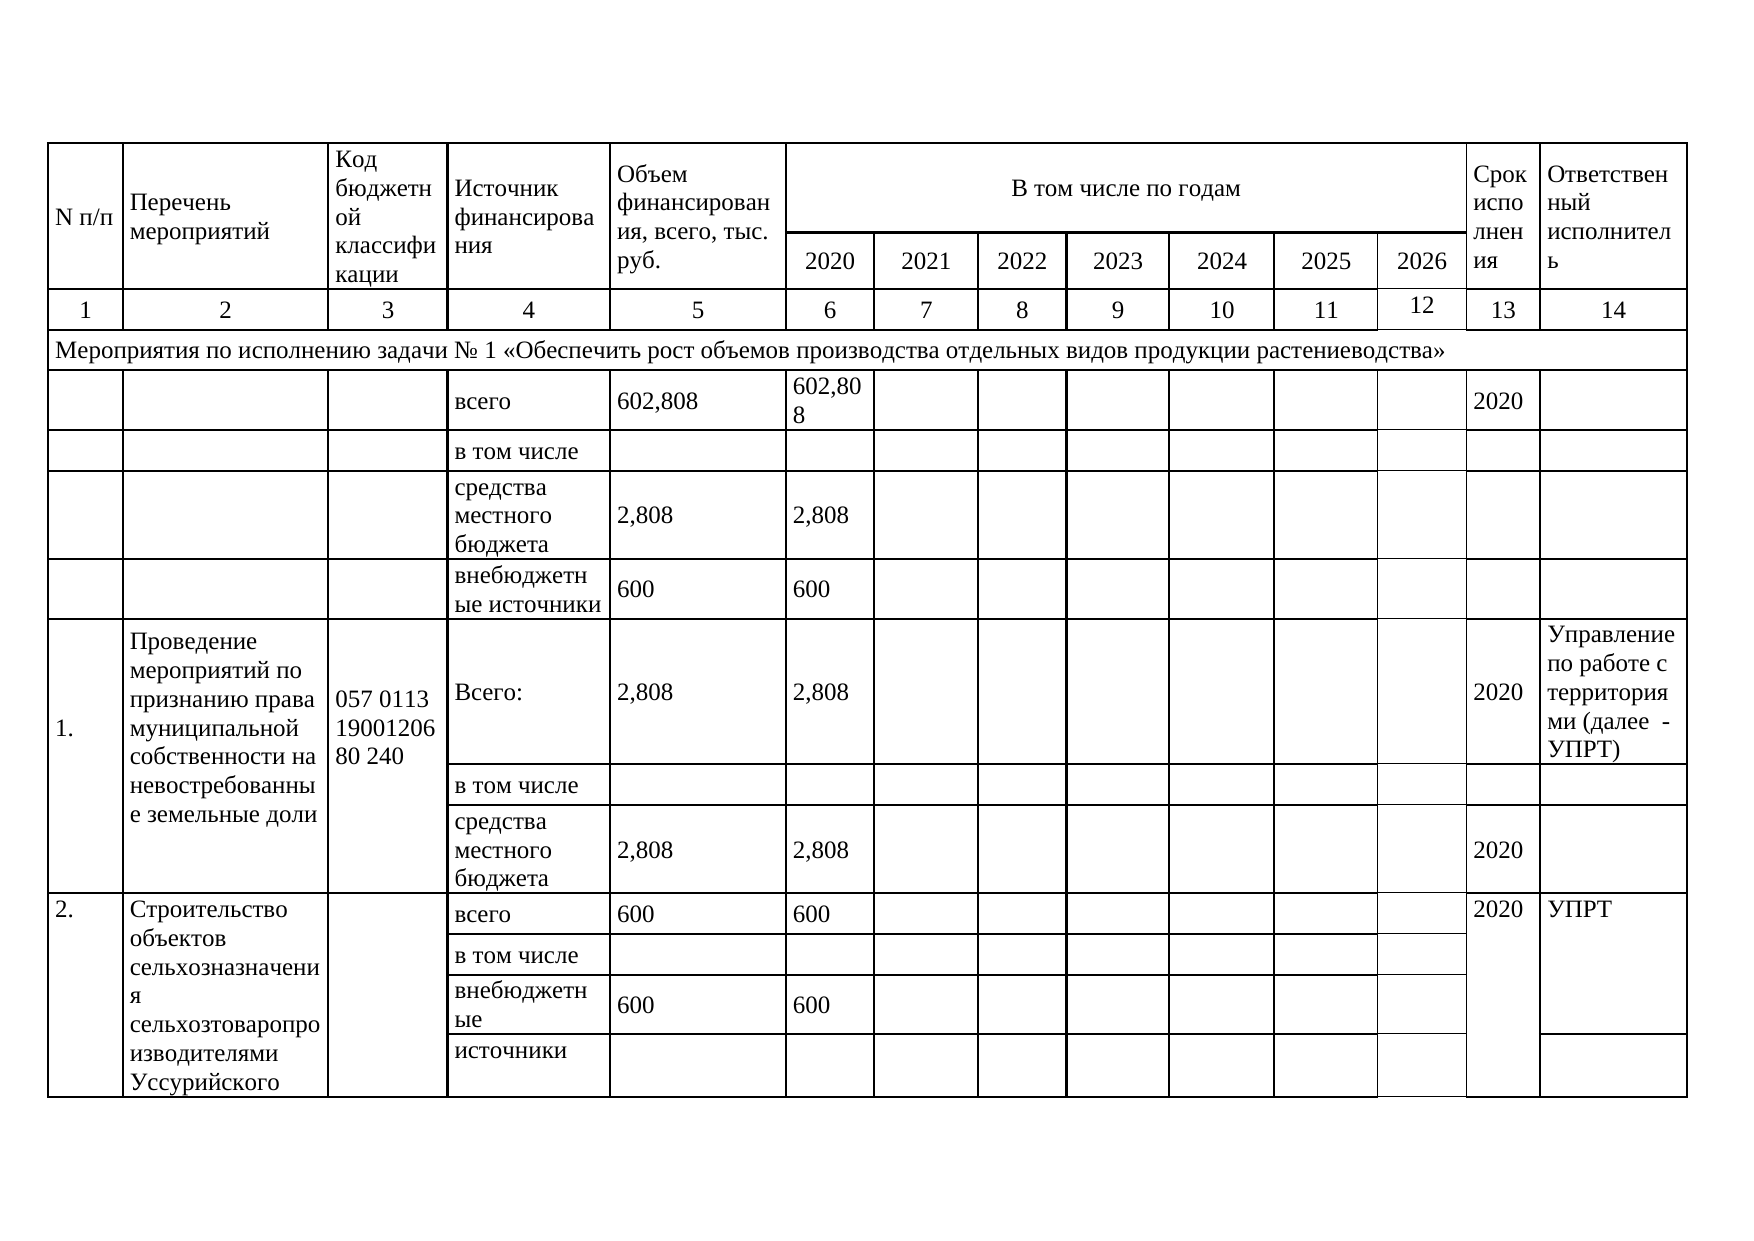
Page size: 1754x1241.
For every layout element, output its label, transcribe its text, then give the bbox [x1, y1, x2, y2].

table_cell 1 [49, 290, 122, 329]
table_header Источник финансирования [449, 144, 609, 288]
table_cell [1068, 765, 1168, 804]
table_cell [1275, 371, 1377, 429]
table_cell [875, 371, 977, 429]
table_cell 9 [1068, 290, 1168, 329]
table_cell [875, 894, 977, 933]
table_cell 602,808 [611, 371, 785, 429]
table_cell 2,808 [787, 806, 873, 892]
table_cell 2025 [1275, 234, 1377, 288]
table_cell [1068, 431, 1168, 469]
table_cell [1378, 619, 1466, 763]
table_cell [979, 1035, 1065, 1096]
table_cell 600 [611, 976, 785, 1033]
table_cell [1378, 559, 1466, 617]
table_cell [1170, 620, 1273, 763]
table_header Перечень мероприятий [124, 144, 327, 288]
table_cell [1170, 806, 1273, 892]
table_cell [329, 894, 446, 1096]
table_cell [1170, 431, 1273, 469]
table_cell [1275, 765, 1377, 804]
table_cell 12 [1378, 289, 1466, 329]
table_cell [787, 935, 873, 973]
table_cell [875, 806, 977, 892]
table_cell [875, 620, 977, 763]
table_cell [1068, 371, 1168, 429]
table_cell [875, 765, 977, 804]
table_cell [1541, 765, 1686, 804]
table_cell [1378, 471, 1466, 558]
table_cell 5 [611, 290, 785, 329]
table_cell 2023 [1068, 234, 1168, 288]
table_cell [611, 1035, 785, 1096]
table_cell [1541, 806, 1686, 892]
table_cell [611, 765, 785, 804]
table_cell [1378, 934, 1466, 973]
table_cell [49, 472, 122, 558]
table_cell [1467, 765, 1539, 804]
table_cell 2024 [1170, 234, 1273, 288]
table_cell [979, 765, 1065, 804]
table_cell [1170, 765, 1273, 804]
table_cell [875, 431, 977, 469]
table_cell 2,808 [787, 620, 873, 763]
table_cell [1378, 893, 1466, 933]
table_cell [979, 894, 1065, 933]
table_cell [1541, 431, 1686, 469]
table_cell [124, 431, 327, 469]
table_cell [1378, 371, 1466, 429]
table_cell [979, 806, 1065, 892]
table_cell [124, 560, 327, 617]
table_cell Строительство объектов сельхозназначения сельхозтоваропроизводителями Уссурийского городского округа, необходимых для проведения первичного семеноводства [124, 894, 327, 1096]
table_cell [1170, 935, 1273, 973]
table_cell 4 [449, 290, 609, 329]
table_cell УПРТ [1541, 894, 1686, 1033]
table_cell 2,808 [611, 472, 785, 558]
table_cell [875, 935, 977, 973]
table_cell 600 [787, 894, 873, 933]
table_cell [49, 560, 122, 617]
table_header N п/п [49, 144, 122, 288]
table_cell [1068, 976, 1168, 1033]
table_cell 2020 [1467, 620, 1539, 763]
table_cell внебюджетные [449, 976, 609, 1033]
table_cell [1467, 431, 1539, 469]
table_cell [1275, 620, 1377, 763]
table_cell средства местного бюджета [449, 806, 609, 892]
table_cell [1275, 976, 1377, 1033]
table_cell [1170, 560, 1273, 617]
table_cell [875, 472, 977, 558]
table_cell 2020 [1467, 371, 1539, 429]
table_header Срок исполнения [1467, 144, 1539, 288]
table_cell [1275, 806, 1377, 892]
table_cell [875, 560, 977, 617]
table_cell 2. [49, 894, 122, 1096]
table_cell [875, 1035, 977, 1096]
table_cell [1170, 976, 1273, 1033]
table_cell [1170, 1035, 1273, 1096]
table_cell [787, 765, 873, 804]
table_cell всего [449, 894, 609, 933]
table_cell 2020 [1467, 894, 1539, 1096]
table_header Ответственный исполнитель [1541, 144, 1686, 288]
table_cell [1068, 620, 1168, 763]
table_cell [329, 560, 446, 617]
table_cell 600 [787, 560, 873, 617]
table_cell [329, 371, 446, 429]
table_cell [1068, 560, 1168, 617]
table_cell [787, 431, 873, 469]
table_cell 2,808 [787, 472, 873, 558]
table_cell Проведение мероприятий по признанию права муниципальной собственности на невостребованные земельные доли [124, 620, 327, 892]
table_cell 6 [787, 290, 873, 329]
table_cell источники [449, 1035, 609, 1096]
table_cell 600 [787, 976, 873, 1033]
table_cell [787, 1035, 873, 1096]
table_cell [1275, 894, 1377, 933]
table_cell [1275, 1035, 1377, 1096]
table_cell средства местного бюджета [449, 472, 609, 558]
table_cell [1170, 472, 1273, 558]
table_cell 057 0113 19001206 80 240 [329, 620, 446, 892]
table_cell 600 [611, 560, 785, 617]
table_cell в том числе [449, 765, 609, 804]
table_cell 2020 [787, 234, 873, 288]
table_cell 2020 [1467, 806, 1539, 892]
table_cell всего [449, 371, 609, 429]
table_cell [1467, 560, 1539, 617]
table_cell [1275, 560, 1377, 617]
table_cell 8 [979, 290, 1065, 329]
table_cell [979, 935, 1065, 973]
table_cell [1170, 371, 1273, 429]
table_cell Всего: [449, 620, 609, 763]
table_cell [1541, 560, 1686, 617]
table_cell [124, 371, 327, 429]
table_cell [1378, 430, 1466, 469]
table_cell [49, 431, 122, 469]
table_cell [1275, 935, 1377, 973]
table_cell 1. [49, 620, 122, 892]
table_cell 602,808 [787, 371, 873, 429]
table_cell 2,808 [611, 806, 785, 892]
table_cell [1378, 764, 1466, 804]
table_cell 600 [611, 894, 785, 933]
table_header Объем финансирования, всего, тыс. руб. [611, 144, 785, 288]
table_cell [1378, 1034, 1466, 1096]
table_cell [1467, 472, 1539, 558]
table_cell [1541, 371, 1686, 429]
table_cell [1275, 472, 1377, 558]
table_cell 10 [1170, 290, 1273, 329]
table_cell 7 [875, 290, 977, 329]
table_cell в том числе [449, 431, 609, 469]
table_cell 2021 [875, 234, 977, 288]
table_cell в том числе [449, 935, 609, 973]
table_cell 3 [329, 290, 446, 329]
table_cell [1170, 894, 1273, 933]
table_cell [1378, 975, 1466, 1033]
table_cell [1541, 472, 1686, 558]
table_cell [1378, 805, 1466, 892]
table_cell 2 [124, 290, 327, 329]
table_cell [49, 371, 122, 429]
table_cell [1068, 894, 1168, 933]
table_cell 11 [1275, 290, 1377, 329]
table_cell внебюджетные источники [449, 560, 609, 617]
table_cell [875, 976, 977, 1033]
table_cell 2026 [1378, 234, 1466, 288]
table_cell [1068, 806, 1168, 892]
table_cell [979, 976, 1065, 1033]
table_cell [1068, 1035, 1168, 1096]
table_cell [1068, 935, 1168, 973]
table_cell [329, 431, 446, 469]
table_cell [979, 620, 1065, 763]
table_cell [1275, 431, 1377, 469]
table_cell [1068, 472, 1168, 558]
table_cell [611, 431, 785, 469]
table_cell Мероприятия по исполнению задачи № 1 «Обеспечить рост объемов производства отдельных видов продукции растениеводства» [49, 330, 1686, 369]
table_cell [329, 472, 446, 558]
table_cell [611, 935, 785, 973]
table_cell [1541, 1035, 1686, 1096]
table_cell 2022 [979, 234, 1065, 288]
table_cell [979, 371, 1065, 429]
table_cell [124, 472, 327, 558]
table_cell 2,808 [611, 620, 785, 763]
table_cell Управление по работе с территориями (далее - УПРТ) [1541, 620, 1686, 763]
table_header Код бюджетной классификации [329, 144, 446, 288]
table_cell 14 [1541, 290, 1686, 329]
table_header В том числе по годам [787, 144, 1466, 231]
table_cell 13 [1467, 290, 1539, 329]
table_cell [979, 431, 1065, 469]
table_cell [979, 560, 1065, 617]
table_cell [979, 472, 1065, 558]
